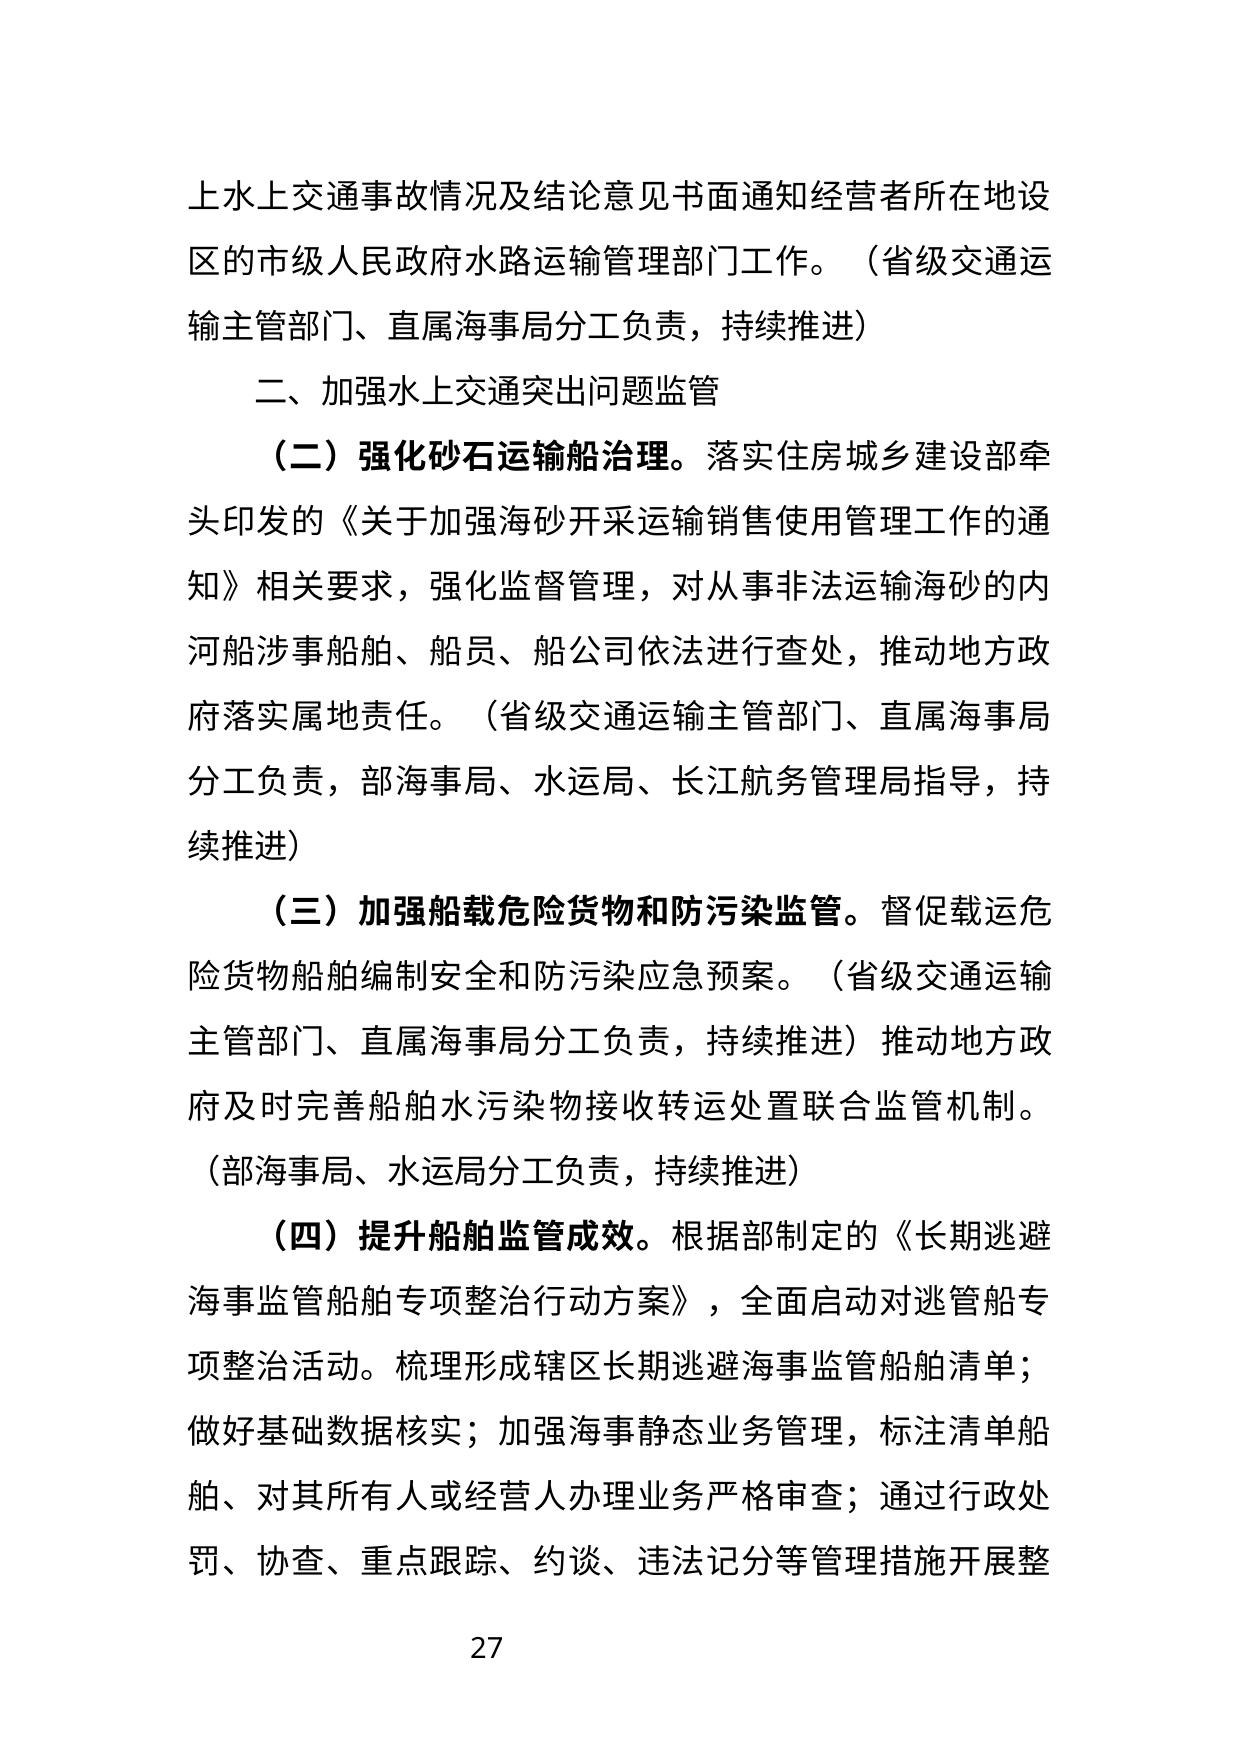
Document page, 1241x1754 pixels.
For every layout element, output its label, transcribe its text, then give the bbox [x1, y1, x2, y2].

text （二）强化砂石运输船治理。落实住房城乡建设部牵头印发的《关于加强海砂开采运输销售使用管理工作的通知》相关要求，强化监督管理，对从事非法运输海砂的内河船涉事船舶、船员、船公司依法进行查处，推动地方政府落实属地责任。（省级交通运输主管部门、直属海事局分工负责，部海事局、水运局、长江航务管理局指导，持续推进） [187, 422, 1053, 877]
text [187, 1202, 1053, 1592]
text （三）加强船载危险货物和防污染监管。督促载运危险货物船舶编制安全和防污染应急预案。（省级交通运输主管部门、直属海事局分工负责，持续推进）推动地方政府及时完善船舶水污染物接收转运处置联合监管机制。（部海事局、水运局分工负责，持续推进） [187, 877, 1053, 1202]
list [187, 162, 1053, 357]
text 二、加强水上交通突出问题监管 [187, 357, 1053, 422]
